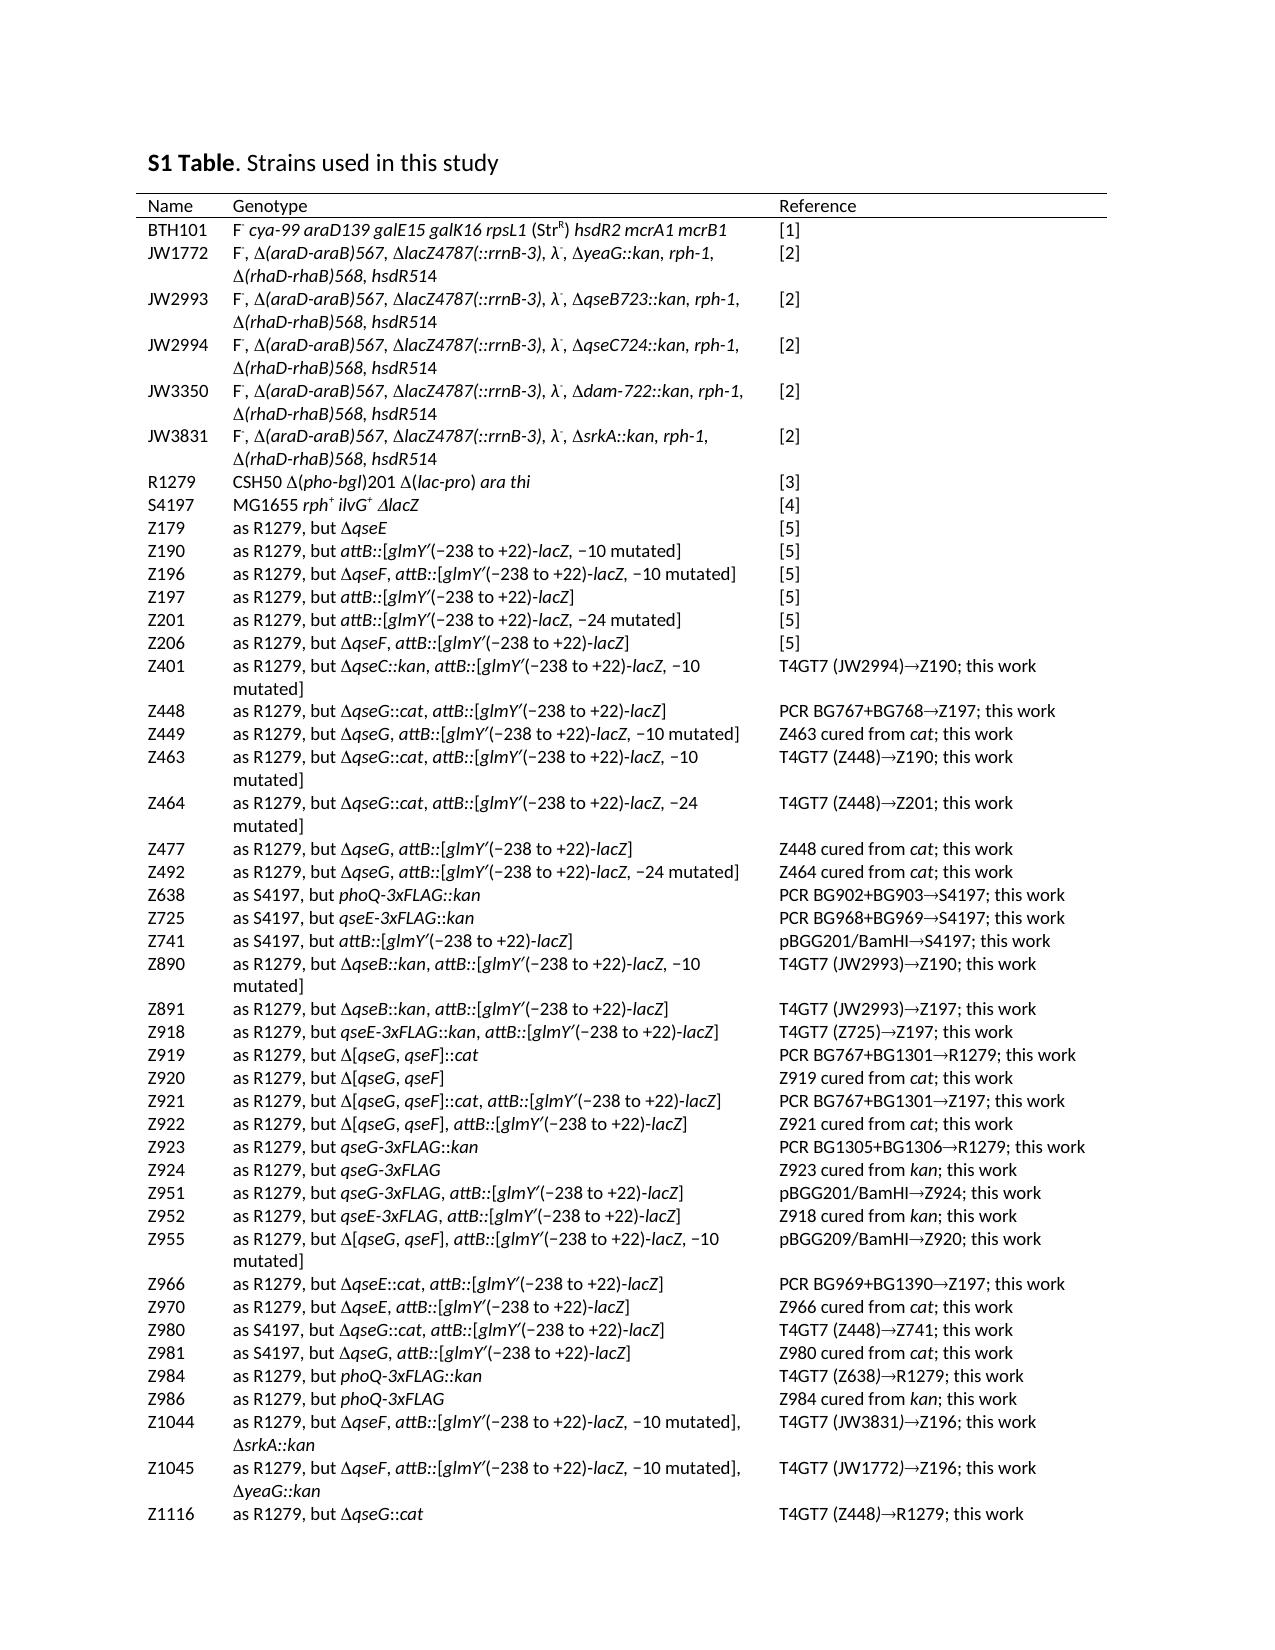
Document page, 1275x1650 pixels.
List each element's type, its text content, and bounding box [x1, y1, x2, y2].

table_cell as R1279, but qseE, attB::[glmY′(−238 to +22)-lacZ] [221, 1295, 768, 1318]
table_cell T4GT7 (Z448)Z741; this work [768, 1318, 1107, 1341]
table_cell [5] [768, 631, 1107, 654]
table_cell Z966 [136, 1273, 221, 1295]
table_cell [2] [768, 241, 1107, 287]
table_cell Z952 [136, 1204, 221, 1227]
table_cell as R1279, but qseE-3xFLAG::kan, attB::[glmY′(−238 to +22)-lacZ] [221, 1020, 768, 1043]
table_cell Z923 cured from kan; this work [768, 1158, 1107, 1181]
table_cell PCR BG968+BG969S4197; this work [768, 906, 1107, 929]
table_cell pBGG209/BamHIZ920; this work [768, 1227, 1107, 1272]
table_cell as R1279, but qseG::cat [221, 1502, 768, 1524]
table_cell [5] [768, 608, 1107, 631]
table_cell T4GT7 (Z448)R1279; this work [768, 1502, 1107, 1524]
table_cell T4GT7 (JW1772)Z196; this work [768, 1456, 1107, 1502]
table_cell as R1279, but attB::[glmY′(−238 to +22)-lacZ] [221, 585, 768, 608]
table_cell Z890 [136, 952, 221, 997]
table_cell Z923 [136, 1135, 221, 1158]
table_cell Z725 [136, 906, 221, 929]
table_cell as R1279, but qseE::cat, attB::[glmY′(−238 to +22)-lacZ] [221, 1273, 768, 1295]
table_cell T4GT7 (JW2993)Z190; this work [768, 952, 1107, 997]
table_cell PCR BG1305+BG1306R1279; this work [768, 1135, 1107, 1158]
table_cell Z190 [136, 539, 221, 562]
table_cell [1] [768, 218, 1107, 241]
table_cell as S4197, but phoQ-3xFLAG::kan [221, 883, 768, 906]
table_cell as R1279, but [qseG, qseF]::cat, attB::[glmY′(−238 to +22)-lacZ] [221, 1089, 768, 1112]
table_cell as R1279, but qseG-3xFLAG::kan [221, 1135, 768, 1158]
table_cell Z201 [136, 608, 221, 631]
table_cell F- cya-99 araD139 galE15 galK16 rpsL1 (StrR) hsdR2 mcrA1 mcrB1 [221, 218, 768, 241]
table_cell as R1279, but qseG::cat, attB::[glmY′(−238 to +22)-lacZ, −10 mutated] [221, 745, 768, 791]
text S1 Table. Strains used in this study [148, 148, 1127, 178]
table_cell T4GT7 (Z638)R1279; this work [768, 1364, 1107, 1387]
table_cell T4GT7 (Z448)Z190; this work [768, 745, 1107, 791]
table_header Reference [768, 194, 1107, 217]
table_cell PCR BG767+BG1301Z197; this work [768, 1089, 1107, 1112]
table_cell T4GT7 (JW2993)Z197; this work [768, 998, 1107, 1020]
table_cell as R1279, but [qseG, qseF] [221, 1066, 768, 1089]
table_cell as R1279, but attB::[glmY′(−238 to +22)-lacZ, −24 mutated] [221, 608, 768, 631]
table_cell as R1279, but qseG-3xFLAG [221, 1158, 768, 1181]
table_cell Z449 [136, 723, 221, 745]
table_cell as R1279, but [qseG, qseF], attB::[glmY′(−238 to +22)-lacZ, −10 mutated] [221, 1227, 768, 1272]
table_cell F-, (araD-araB)567, lacZ4787(::rrnB-3), λ-, qseC724::kan, rph-1, (rhaD-rhaB)568, hsdR514 [221, 333, 768, 379]
table_cell Z970 [136, 1295, 221, 1318]
table_cell Z197 [136, 585, 221, 608]
table_cell Z464 cured from cat; this work [768, 860, 1107, 883]
table_cell Z980 cured from cat; this work [768, 1341, 1107, 1364]
table_cell JW2994 [136, 333, 221, 379]
table_header Genotype [221, 194, 768, 217]
table_cell T4GT7 (JW3831)Z196; this work [768, 1410, 1107, 1456]
table_cell as R1279, but qseG::cat, attB::[glmY′(−238 to +22)-lacZ, −24 mutated] [221, 791, 768, 837]
table_cell Z206 [136, 631, 221, 654]
table_cell as S4197, but attB::[glmY′(−238 to +22)-lacZ] [221, 929, 768, 952]
table_cell [2] [768, 379, 1107, 424]
table_cell F-, (araD-araB)567, lacZ4787(::rrnB-3), λ-, srkA::kan, rph-1, (rhaD-rhaB)568, hsdR514 [221, 425, 768, 470]
table_cell PCR BG969+BG1390Z197; this work [768, 1273, 1107, 1295]
table_cell Z741 [136, 929, 221, 952]
table_cell as R1279, but qseB::kan, attB::[glmY′(−238 to +22)-lacZ, −10 mutated] [221, 952, 768, 997]
table_cell CSH50 (pho-bgl)201 (lac-pro) ara thi [221, 470, 768, 493]
table_cell JW2993 [136, 287, 221, 333]
table_cell as R1279, but attB::[glmY′(−238 to +22)-lacZ, −10 mutated] [221, 539, 768, 562]
table_cell Z921 [136, 1089, 221, 1112]
table_cell [5] [768, 539, 1107, 562]
table_cell as R1279, but qseF, attB::[glmY′(−238 to +22)-lacZ, −10 mutated], yeaG::kan [221, 1456, 768, 1502]
table_cell Z196 [136, 562, 221, 585]
table_cell Z966 cured from cat; this work [768, 1295, 1107, 1318]
table_cell Z401 [136, 654, 221, 699]
table_cell F-, (araD-araB)567, lacZ4787(::rrnB-3), λ-, yeaG::kan, rph-1, (rhaD-rhaB)568, hsdR514 [221, 241, 768, 287]
table_cell Z984 [136, 1364, 221, 1387]
table_cell Z918 [136, 1020, 221, 1043]
table_cell F-, (araD-araB)567, lacZ4787(::rrnB-3), λ-, qseB723::kan, rph-1, (rhaD-rhaB)568, hsdR514 [221, 287, 768, 333]
table_cell [4] [768, 493, 1107, 516]
table_cell as R1279, but qseF, attB::[glmY′(−238 to +22)-lacZ] [221, 631, 768, 654]
table_cell Z464 [136, 791, 221, 837]
table_cell MG1655 rph+ ilvG+ lacZ [221, 493, 768, 516]
table_cell PCR BG767+BG768Z197; this work [768, 700, 1107, 722]
table_cell Z891 [136, 998, 221, 1020]
table_cell T4GT7 (Z448)Z201; this work [768, 791, 1107, 837]
table_cell Z918 cured from kan; this work [768, 1204, 1107, 1227]
table_cell as S4197, but qseG, attB::[glmY′(−238 to +22)-lacZ] [221, 1341, 768, 1364]
table_cell S4197 [136, 493, 221, 516]
table_cell Z919 [136, 1043, 221, 1066]
table_cell F-, (araD-araB)567, lacZ4787(::rrnB-3), λ-, dam-722::kan, rph-1, (rhaD-rhaB)568, hsdR514 [221, 379, 768, 424]
table_cell PCR BG767+BG1301R1279; this work [768, 1043, 1107, 1066]
table_cell Z463 cured from cat; this work [768, 723, 1107, 745]
table_cell Z448 cured from cat; this work [768, 837, 1107, 860]
table_cell JW1772 [136, 241, 221, 287]
table_cell as R1279, but qseG, attB::[glmY′(−238 to +22)-lacZ] [221, 837, 768, 860]
table_cell BTH101 [136, 218, 221, 241]
table_cell Z638 [136, 883, 221, 906]
table_cell Z984 cured from kan; this work [768, 1387, 1107, 1410]
table_cell [2] [768, 287, 1107, 333]
table_cell as R1279, but phoQ-3xFLAG [221, 1387, 768, 1410]
table_cell PCR BG902+BG903S4197; this work [768, 883, 1107, 906]
table_cell Z919 cured from cat; this work [768, 1066, 1107, 1089]
table_cell as R1279, but qseB::kan, attB::[glmY′(−238 to +22)-lacZ] [221, 998, 768, 1020]
table_cell JW3350 [136, 379, 221, 424]
table_cell Z921 cured from cat; this work [768, 1112, 1107, 1135]
table_cell [5] [768, 585, 1107, 608]
table_cell [5] [768, 516, 1107, 539]
table_cell as R1279, but qseE-3xFLAG, attB::[glmY′(−238 to +22)-lacZ] [221, 1204, 768, 1227]
table_cell pBGG201/BamHIS4197; this work [768, 929, 1107, 952]
table_cell Z920 [136, 1066, 221, 1089]
table_cell Z924 [136, 1158, 221, 1181]
table_cell as R1279, but qseF, attB::[glmY′(−238 to +22)-lacZ, −10 mutated] [221, 562, 768, 585]
table_cell JW3831 [136, 425, 221, 470]
table_cell Z951 [136, 1181, 221, 1204]
table_cell T4GT7 (Z725)Z197; this work [768, 1020, 1107, 1043]
table_header Name [136, 194, 221, 217]
table_cell as R1279, but phoQ-3xFLAG::kan [221, 1364, 768, 1387]
table_cell as R1279, but qseG::cat, attB::[glmY′(−238 to +22)-lacZ] [221, 700, 768, 722]
table_cell as S4197, but qseE-3xFLAG::kan [221, 906, 768, 929]
table_cell [2] [768, 425, 1107, 470]
table_cell as R1279, but qseG, attB::[glmY′(−238 to +22)-lacZ, −10 mutated] [221, 723, 768, 745]
table_cell Z463 [136, 745, 221, 791]
table_cell as R1279, but qseG-3xFLAG, attB::[glmY′(−238 to +22)-lacZ] [221, 1181, 768, 1204]
table_cell as S4197, but qseG::cat, attB::[glmY′(−238 to +22)-lacZ] [221, 1318, 768, 1341]
table_cell T4GT7 (JW2994)Z190; this work [768, 654, 1107, 699]
table_cell as R1279, but qseG, attB::[glmY′(−238 to +22)-lacZ, −24 mutated] [221, 860, 768, 883]
table_cell R1279 [136, 470, 221, 493]
table_cell Z981 [136, 1341, 221, 1364]
table_cell as R1279, but [qseG, qseF]::cat [221, 1043, 768, 1066]
table_cell [2] [768, 333, 1107, 379]
table_cell Z1044 [136, 1410, 221, 1456]
table_cell as R1279, but [qseG, qseF], attB::[glmY′(−238 to +22)-lacZ] [221, 1112, 768, 1135]
table_cell Z477 [136, 837, 221, 860]
table_cell Z980 [136, 1318, 221, 1341]
table_cell Z955 [136, 1227, 221, 1272]
table_cell pBGG201/BamHIZ924; this work [768, 1181, 1107, 1204]
table_cell [3] [768, 470, 1107, 493]
table_cell Z448 [136, 700, 221, 722]
table_cell Z1045 [136, 1456, 221, 1502]
table_cell as R1279, but qseE [221, 516, 768, 539]
table_cell Z1116 [136, 1502, 221, 1524]
table_cell [5] [768, 562, 1107, 585]
table_cell Z179 [136, 516, 221, 539]
table_cell as R1279, but qseF, attB::[glmY′(−238 to +22)-lacZ, −10 mutated], srkA::kan [221, 1410, 768, 1456]
table_cell as R1279, but qseC::kan, attB::[glmY′(−238 to +22)-lacZ, −10 mutated] [221, 654, 768, 699]
table_cell Z922 [136, 1112, 221, 1135]
table_cell Z986 [136, 1387, 221, 1410]
table_cell Z492 [136, 860, 221, 883]
